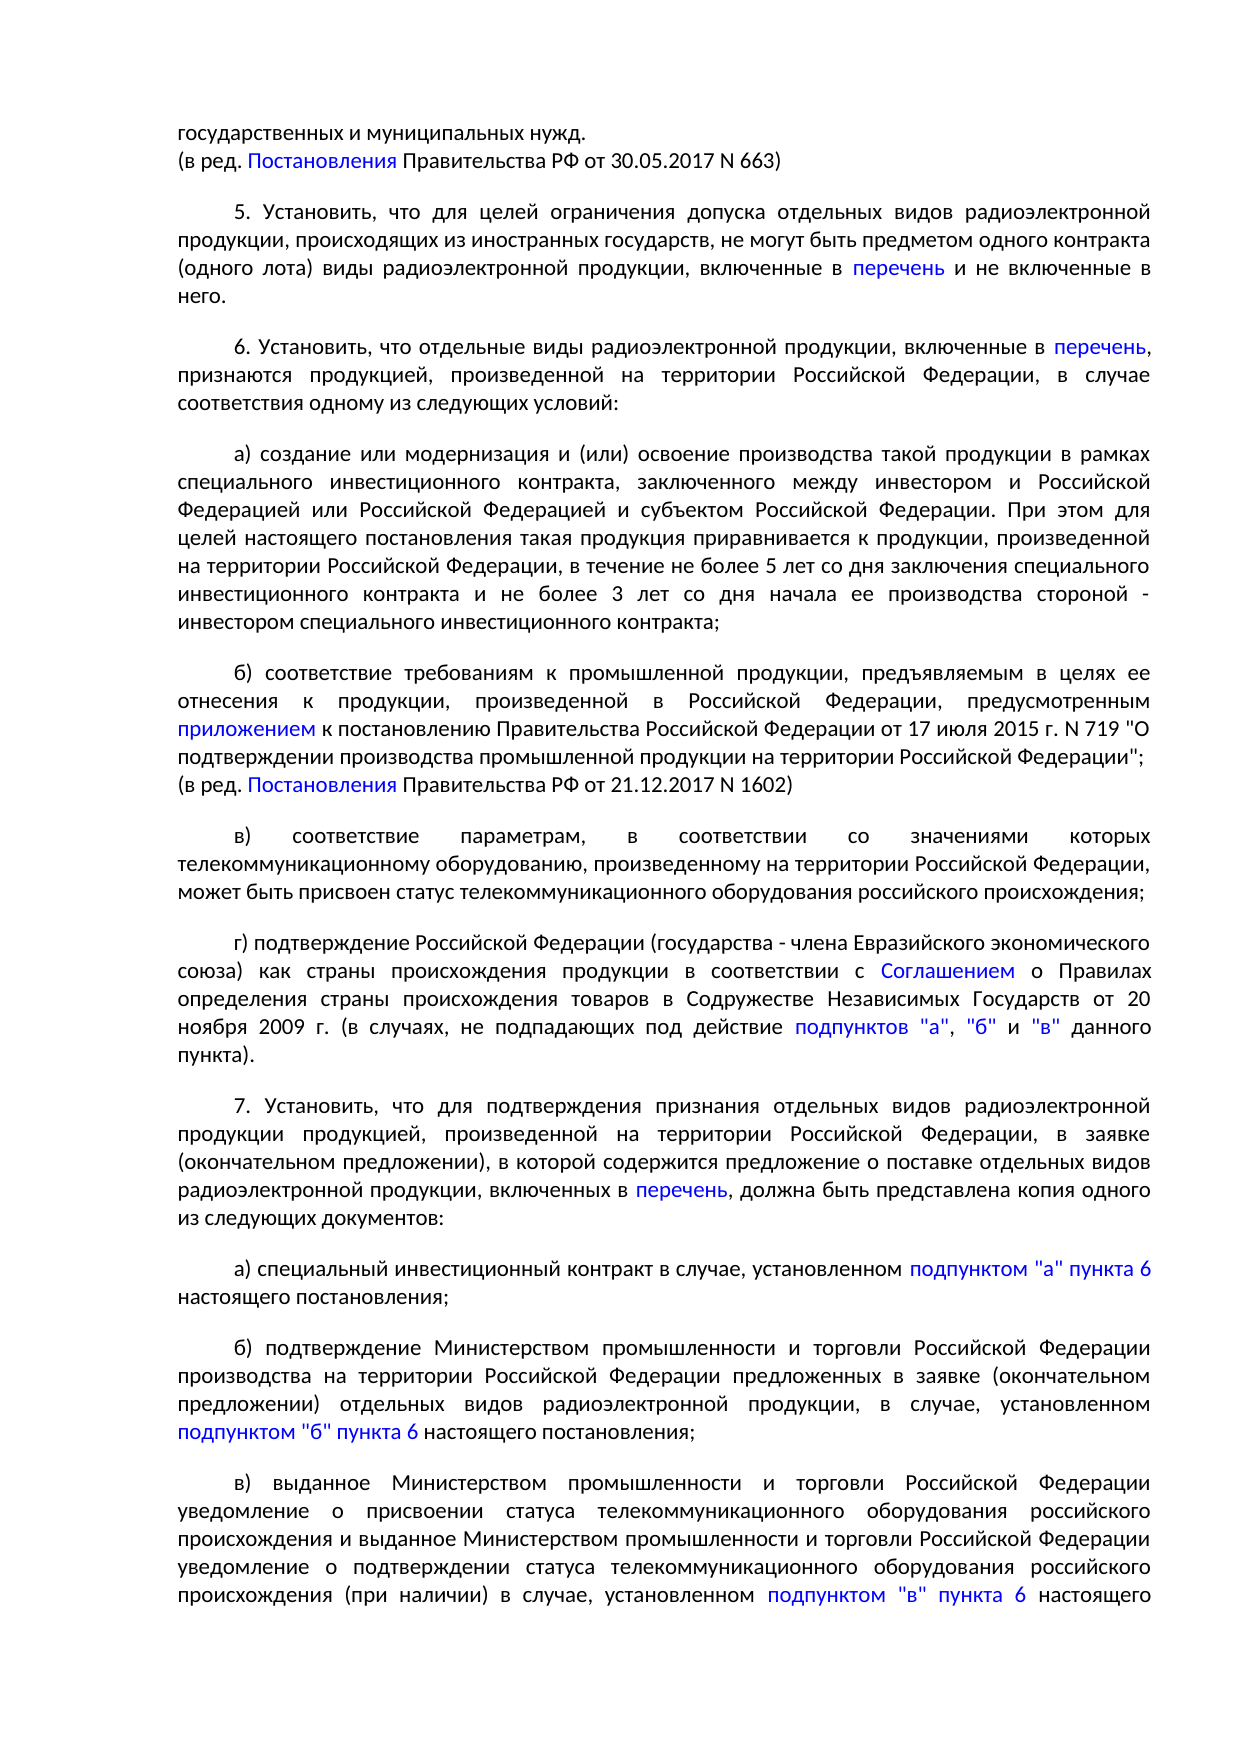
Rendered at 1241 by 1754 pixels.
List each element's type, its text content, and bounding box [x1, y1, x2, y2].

text в) соответствие параметрам, в соответствии со значениями которых телекоммуникационному оборудованию, произведенному на территории Российской Федерации, может быть присвоен статус телекоммуникационного оборудования российского происхождения; [177, 821, 1152, 905]
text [177, 1468, 1152, 1608]
text а) специальный инвестиционный контракт в случае, установленном подпунктом "а" пункта 6 настоящего постановления; [177, 1254, 1152, 1310]
text 6. Установить, что отдельные виды радиоэлектронной продукции, включенные в перечень, признаются продукцией, произведенной на территории Российской Федерации, в случае соответствия одному из следующих условий: [177, 332, 1152, 416]
text б) подтверждение Министерством промышленности и торговли Российской Федерации производства на территории Российской Федерации предложенных в заявке (окончательном предложении) отдельных видов радиоэлектронной продукции, в случае, установленном подпунктом "б" пункта 6 настоящего постановления; [177, 1333, 1152, 1445]
text (в ред. Постановления Правительства РФ от 21.12.2017 N 1602) [177, 770, 1152, 798]
text б) соответствие требованиям к промышленной продукции, предъявляемым в целях ее отнесения к продукции, произведенной в Российской Федерации, предусмотренным приложением к постановлению Правительства Российской Федерации от 17 июля 2015 г. N 719 "О подтверждении производства промышленной продукции на территории Российской Федерации"; [177, 658, 1152, 770]
text а) создание или модернизация и (или) освоение производства такой продукции в рамках специального инвестиционного контракта, заключенного между инвестором и Российской Федерацией или Российской Федерацией и субъектом Российской Федерации. При этом для целей настоящего постановления такая продукция приравнивается к продукции, произведенной на территории Российской Федерации, в течение не более 5 лет со дня заключения специального инвестиционного контракта и не более 3 лет со дня начала ее производства стороной - инвестором специального инвестиционного контракта; [177, 439, 1152, 635]
text 7. Установить, что для подтверждения признания отдельных видов радиоэлектронной продукции продукцией, произведенной на территории Российской Федерации, в заявке (окончательном предложении), в которой содержится предложение о поставке отдельных видов радиоэлектронной продукции, включенных в перечень, должна быть представлена копия одного из следующих документов: [177, 1091, 1152, 1231]
text 5. Установить, что для целей ограничения допуска отдельных видов радиоэлектронной продукции, происходящих из иностранных государств, не могут быть предметом одного контракта (одного лота) виды радиоэлектронной продукции, включенные в перечень и не включенные в него. [177, 197, 1152, 309]
text (в ред. Постановления Правительства РФ от 30.05.2017 N 663) [177, 146, 1152, 174]
text г) подтверждение Российской Федерации (государства - члена Евразийского экономического союза) как страны происхождения продукции в соответствии с Соглашением о Правилах определения страны происхождения товаров в Содружестве Независимых Государств от 20 ноября 2009 г. (в случаях, не подпадающих под действие подпунктов "а", "б" и "в" данного пункта). [177, 928, 1152, 1068]
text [177, 118, 1152, 146]
